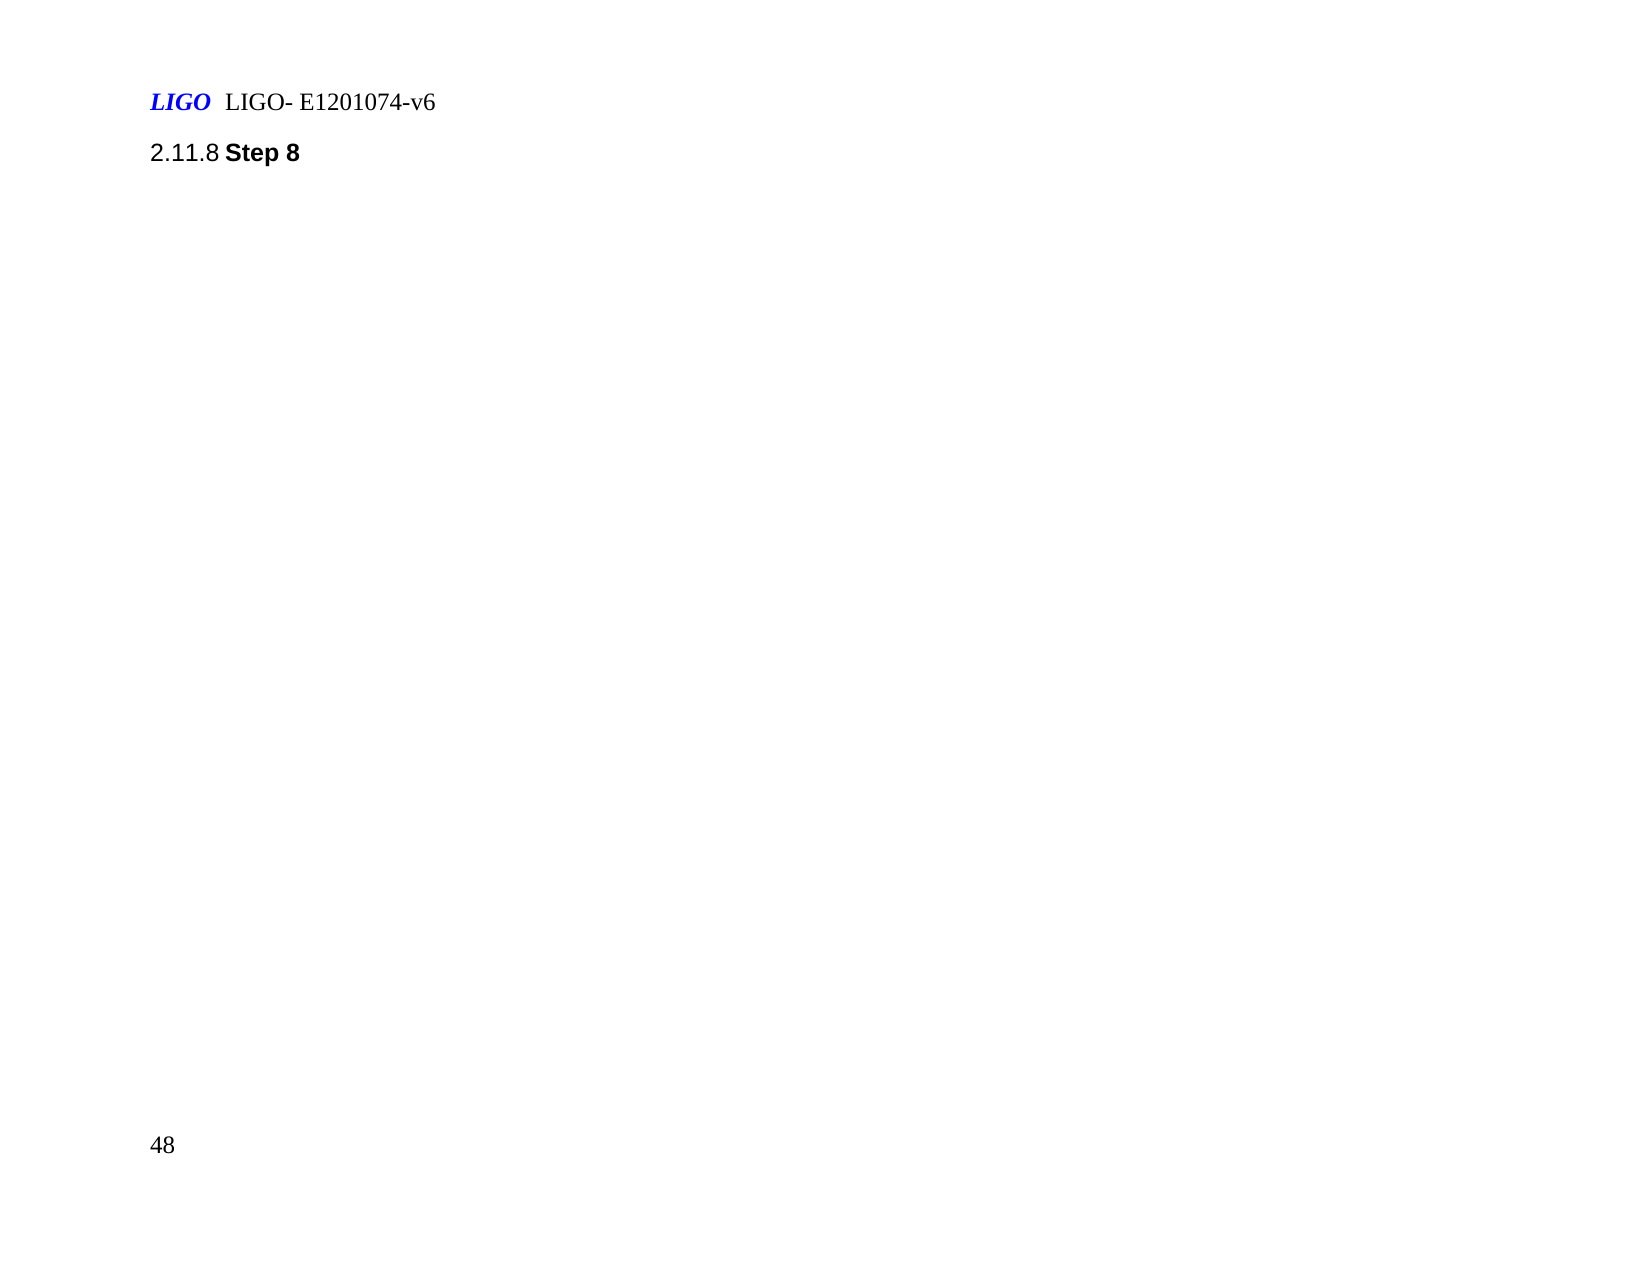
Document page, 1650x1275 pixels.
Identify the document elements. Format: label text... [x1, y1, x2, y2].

subtitle Step 8 [150, 138, 1500, 167]
